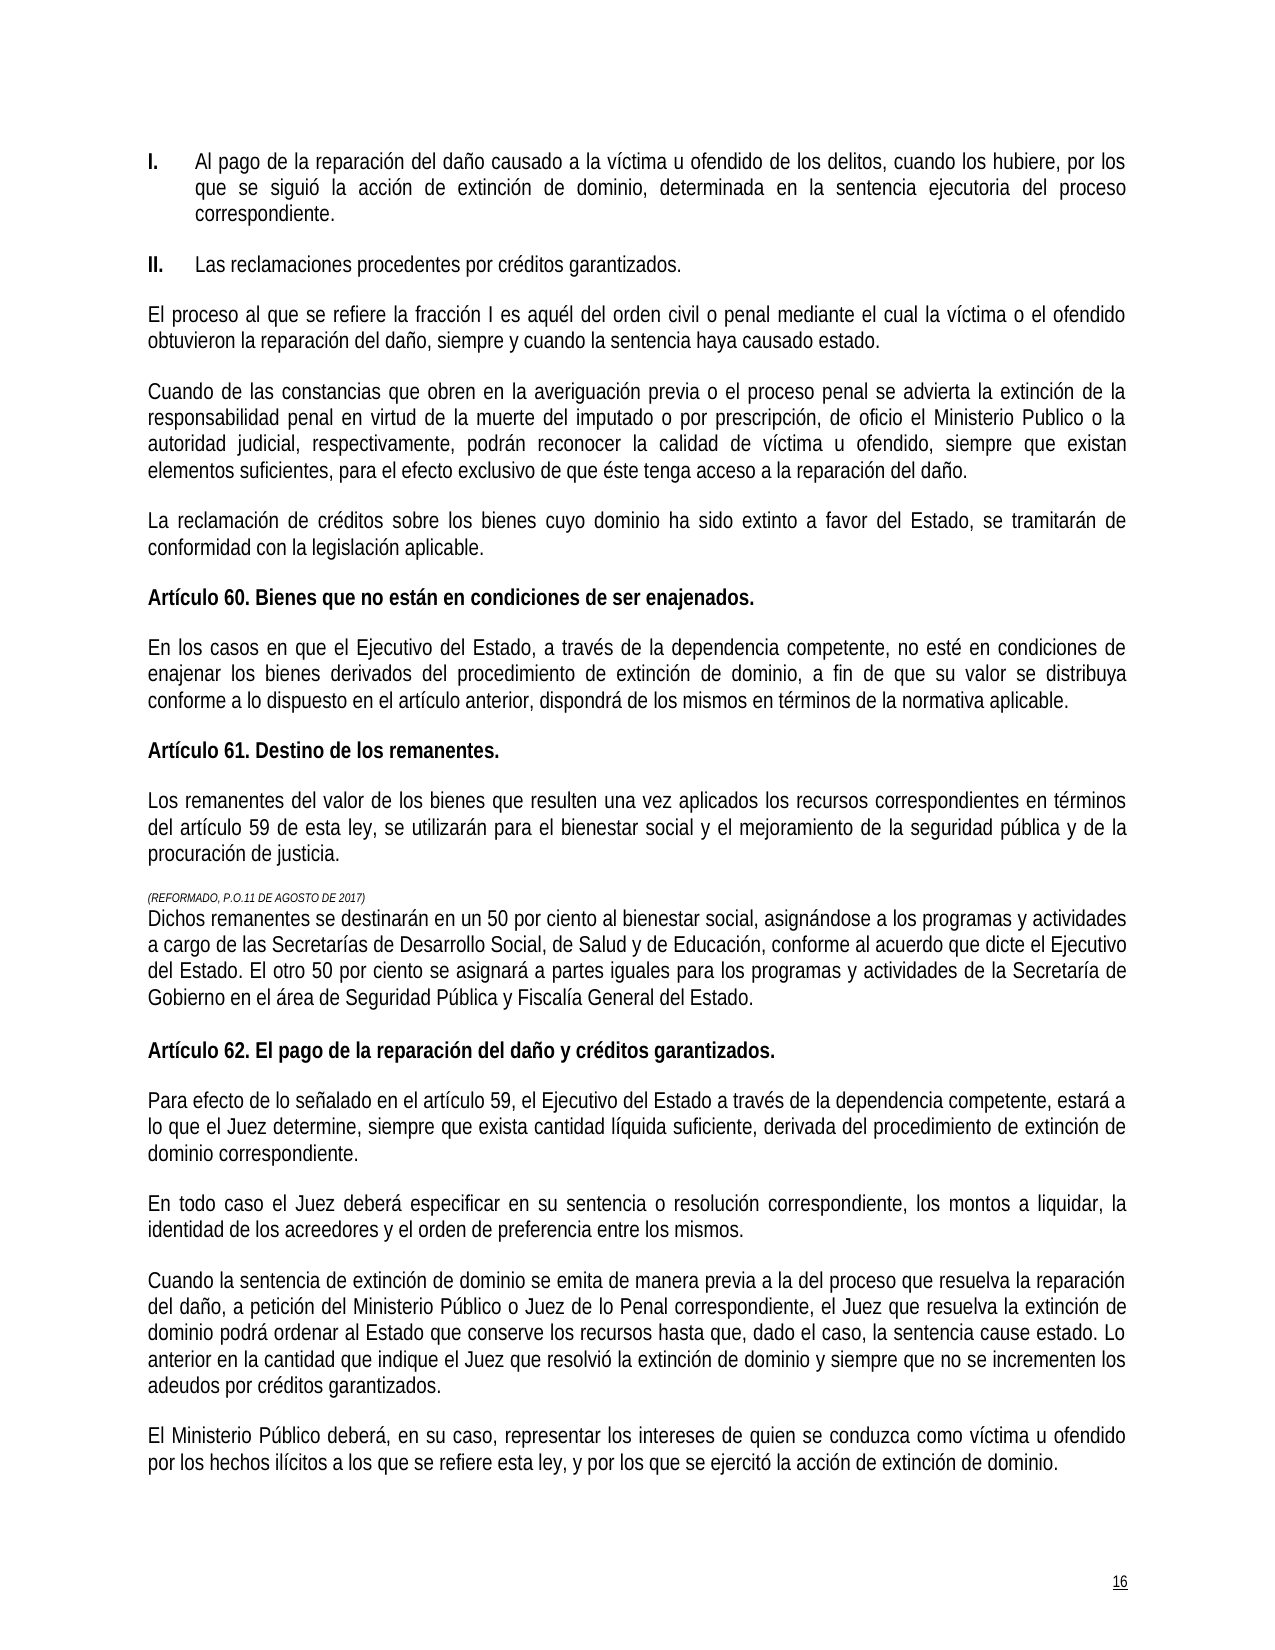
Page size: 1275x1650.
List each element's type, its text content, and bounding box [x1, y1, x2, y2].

text El Ministerio Público deberá, en su caso, representar los intereses de quien se conduzca como víctima u ofendido por los hechos ilícitos a los que se refiere esta ley, y por los que se ejercitó la acción de extinción de dominio. [148, 1422, 1127, 1475]
text La reclamación de créditos sobre los bienes cuyo dominio ha sido extinto a favor del Estado, se tramitarán de conformidad con la legislación aplicable. [148, 507, 1127, 560]
text Para efecto de lo señalado en el artículo 59, el Ejecutivo del Estado a través de la dependencia competente, estará a lo que el Juez determine, siempre que exista cantidad líquida suficiente, derivada del procedimiento de extinción de dominio correspondiente. [148, 1087, 1127, 1166]
text Los remanentes del valor de los bienes que resulten una vez aplicados los recursos correspondientes en términos del artículo 59 de esta ley, se utilizarán para el bienestar social y el mejoramiento de la seguridad pública y de la procuración de justicia. [148, 787, 1127, 866]
text Cuando la sentencia de extinción de dominio se emita de manera previa a la del proceso que resuelva la reparación del daño, a petición del Ministerio Público o Juez de lo Penal correspondiente, el Juez que resuelva la extinción de dominio podrá ordenar al Estado que conserve los recursos hasta que, dado el caso, la sentencia cause estado. Lo anterior en la cantidad que indique el Juez que resolvió la extinción de dominio y siempre que no se incrementen los adeudos por créditos garantizados. [148, 1267, 1127, 1398]
text II. Las reclamaciones procedentes por créditos garantizados. [148, 251, 1127, 277]
text El proceso al que se refiere la fracción I es aquél del orden civil o penal mediante el cual la víctima o el ofendido obtuvieron la reparación del daño, siempre y cuando la sentencia haya causado estado. [148, 301, 1127, 354]
text Artículo 61. Destino de los remanentes. [148, 737, 1127, 763]
text (REFORMADO, P.O.11 DE AGOSTO DE 2017) [148, 890, 1127, 905]
text Dichos remanentes se destinarán en un 50 por ciento al bienestar social, asignándose a los programas y actividades a cargo de las Secretarías de Desarrollo Social, de Salud y de Educación, conforme al acuerdo que dicte el Ejecutivo del Estado. El otro 50 por ciento se asignará a partes iguales para los programas y actividades de la Secretaría de Gobierno en el área de Seguridad Pública y Fiscalía General del Estado. [148, 905, 1127, 1010]
text I. Al pago de la reparación del daño causado a la víctima u ofendido de los delitos, cuando los hubiere, por los que se siguió la acción de extinción de dominio, determinada en la sentencia ejecutoria del proceso correspondiente. [148, 148, 1127, 227]
text Cuando de las constancias que obren en la averiguación previa o el proceso penal se advierta la extinción de la responsabilidad penal en virtud de la muerte del imputado o por prescripción, de oficio el Ministerio Publico o la autoridad judicial, respectivamente, podrán reconocer la calidad de víctima u ofendido, siempre que existan elementos suficientes, para el efecto exclusivo de que éste tenga acceso a la reparación del daño. [148, 378, 1127, 483]
text Artículo 62. El pago de la reparación del daño y créditos garantizados. [148, 1037, 1127, 1063]
text En todo caso el Juez deberá especificar en su sentencia o resolución correspondiente, los montos a liquidar, la identidad de los acreedores y el orden de preferencia entre los mismos. [148, 1190, 1127, 1243]
text En los casos en que el Ejecutivo del Estado, a través de la dependencia competente, no esté en condiciones de enajenar los bienes derivados del procedimiento de extinción de dominio, a fin de que su valor se distribuya conforme a lo dispuesto en el artículo anterior, dispondrá de los mismos en términos de la normativa aplicable. [148, 634, 1127, 713]
text Artículo 60. Bienes que no están en condiciones de ser enajenados. [148, 584, 1127, 610]
